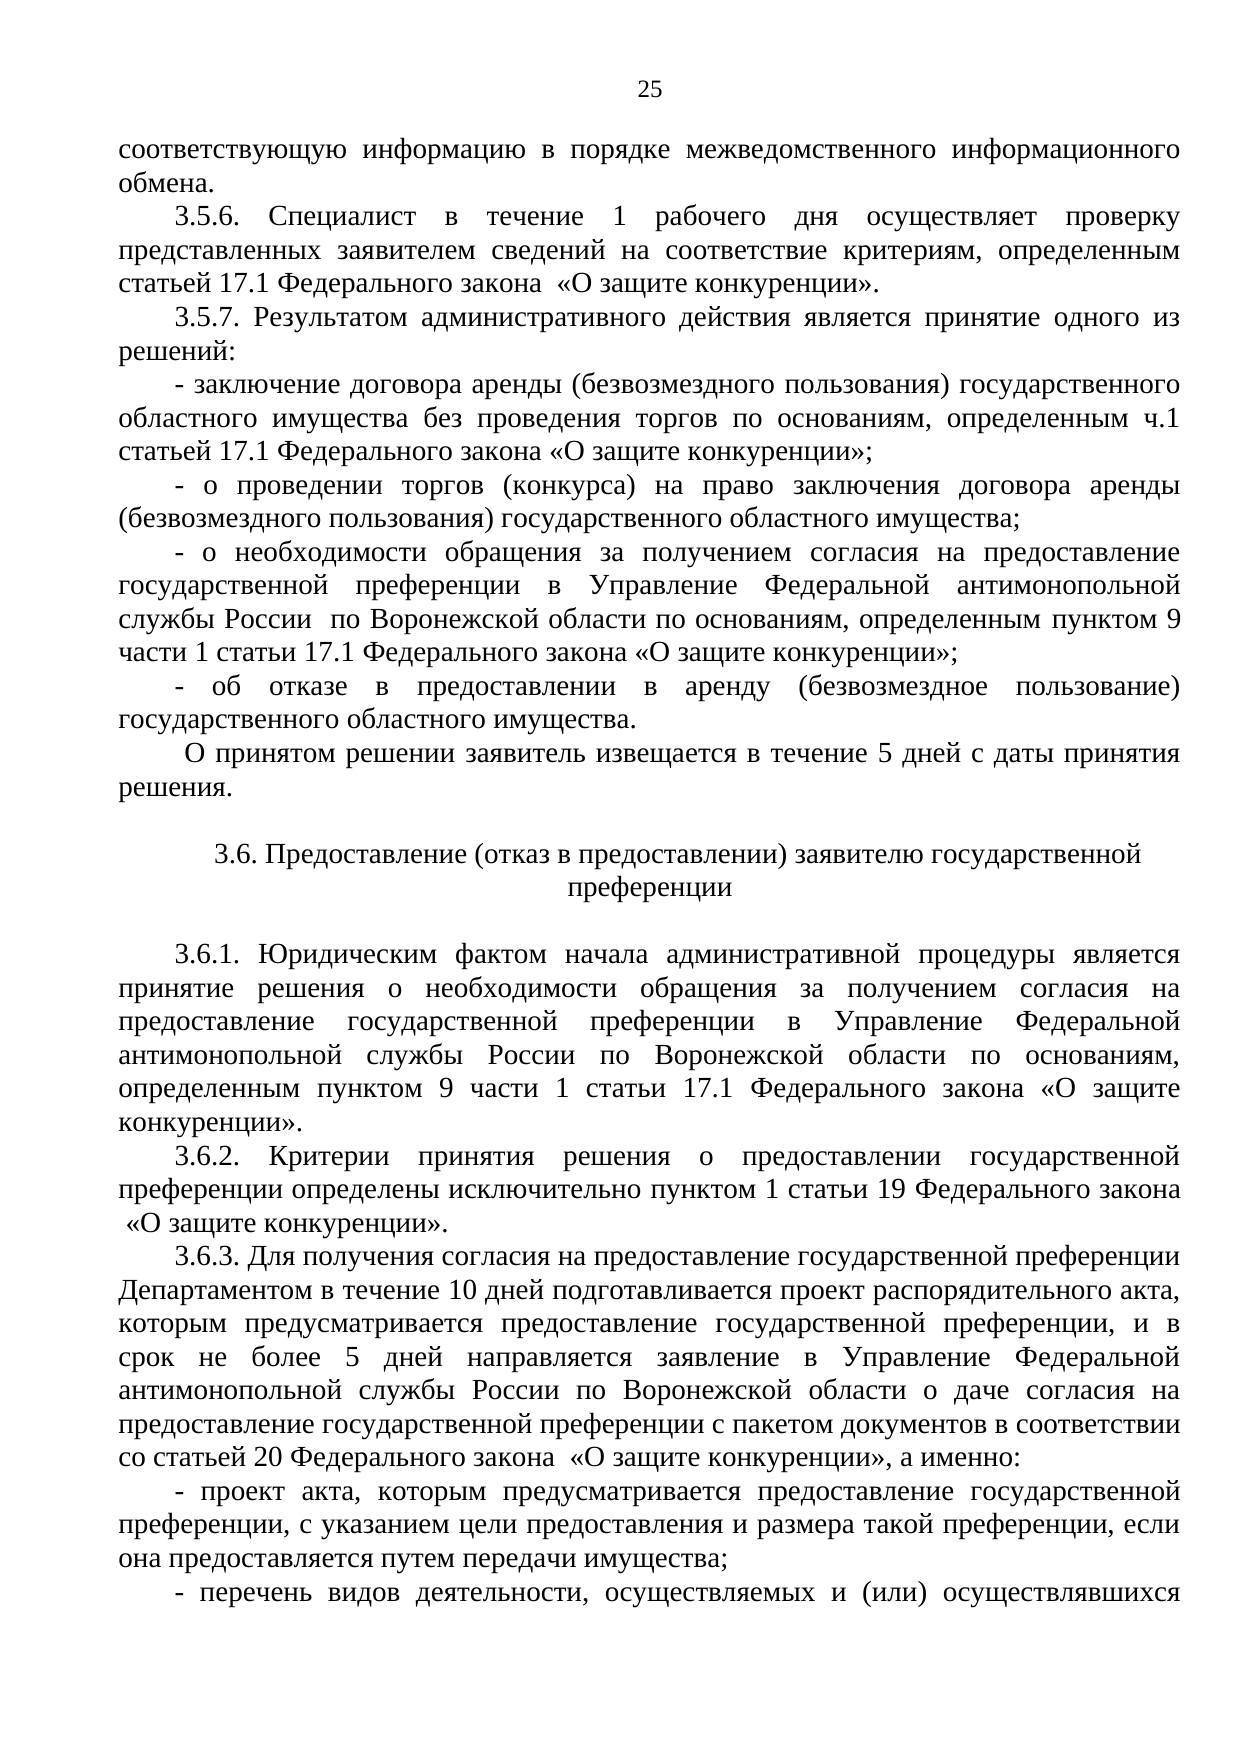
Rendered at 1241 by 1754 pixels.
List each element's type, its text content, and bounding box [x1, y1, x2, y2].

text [118, 131, 1181, 198]
text - об отказе в предоставлении в аренду (безвозмездное пользование) государственного областного имущества. [118, 668, 1181, 735]
text - о проведении торгов (конкурса) на право заключения договора аренды (безвозмездного пользования) государственного областного имущества; [118, 467, 1181, 534]
text О принятом решении заявитель извещается в течение 5 дней с даты принятия решения. [118, 735, 1181, 802]
text 3.5.7. Результатом административного действия является принятие одного из решений: [118, 299, 1181, 366]
text - заключение договора аренды (безвозмездного пользования) государственного областного имущества без проведения торгов по основаниям, определенным ч.1 статьей 17.1 Федерального закона «О защите конкуренции»; [118, 366, 1181, 467]
text - проект акта, которым предусматривается предоставление государственной преференции, с указанием цели предоставления и размера такой преференции, если она предоставляется путем передачи имущества; [118, 1473, 1181, 1574]
text 3.5.6. Специалист в течение 1 рабочего дня осуществляет проверку представленных заявителем сведений на соответствие критериям, определенным статьей 17.1 Федерального закона «О защите конкуренции». [118, 198, 1181, 299]
text 3.6.1. Юридическим фактом начала административной процедуры является принятие решения о необходимости обращения за получением согласия на предоставление государственной преференции в Управление Федеральной антимонопольной службы России по Воронежской области по основаниям, определенным пунктом 9 части 1 статьи 17.1 Федерального закона «О защите конкуренции». [118, 936, 1181, 1138]
text 3.6. Предоставление (отказ в предоставлении) заявителю государственной преференции [118, 836, 1181, 903]
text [118, 1574, 1181, 1607]
text 3.6.2. Критерии принятия решения о предоставлении государственной преференции определены исключительно пунктом 1 статьи 19 Федерального закона «О защите конкуренции». [118, 1138, 1181, 1238]
text 3.6.3. Для получения согласия на предоставление государственной преференции Департаментом в течение 10 дней подготавливается проект распорядительного акта, которым предусматривается предоставление государственной преференции, и в срок не более 5 дней направляется заявление в Управление Федеральной антимонопольной службы России по Воронежской области о даче согласия на предоставление государственной преференции с пакетом документов в соответствии со статьей 20 Федерального закона «О защите конкуренции», а именно: [118, 1238, 1181, 1473]
text - о необходимости обращения за получением согласия на предоставление государственной преференции в Управление Федеральной антимонопольной службы России по Воронежской области по основаниям, определенным пунктом 9 части 1 статьи 17.1 Федерального закона «О защите конкуренции»; [118, 534, 1181, 668]
